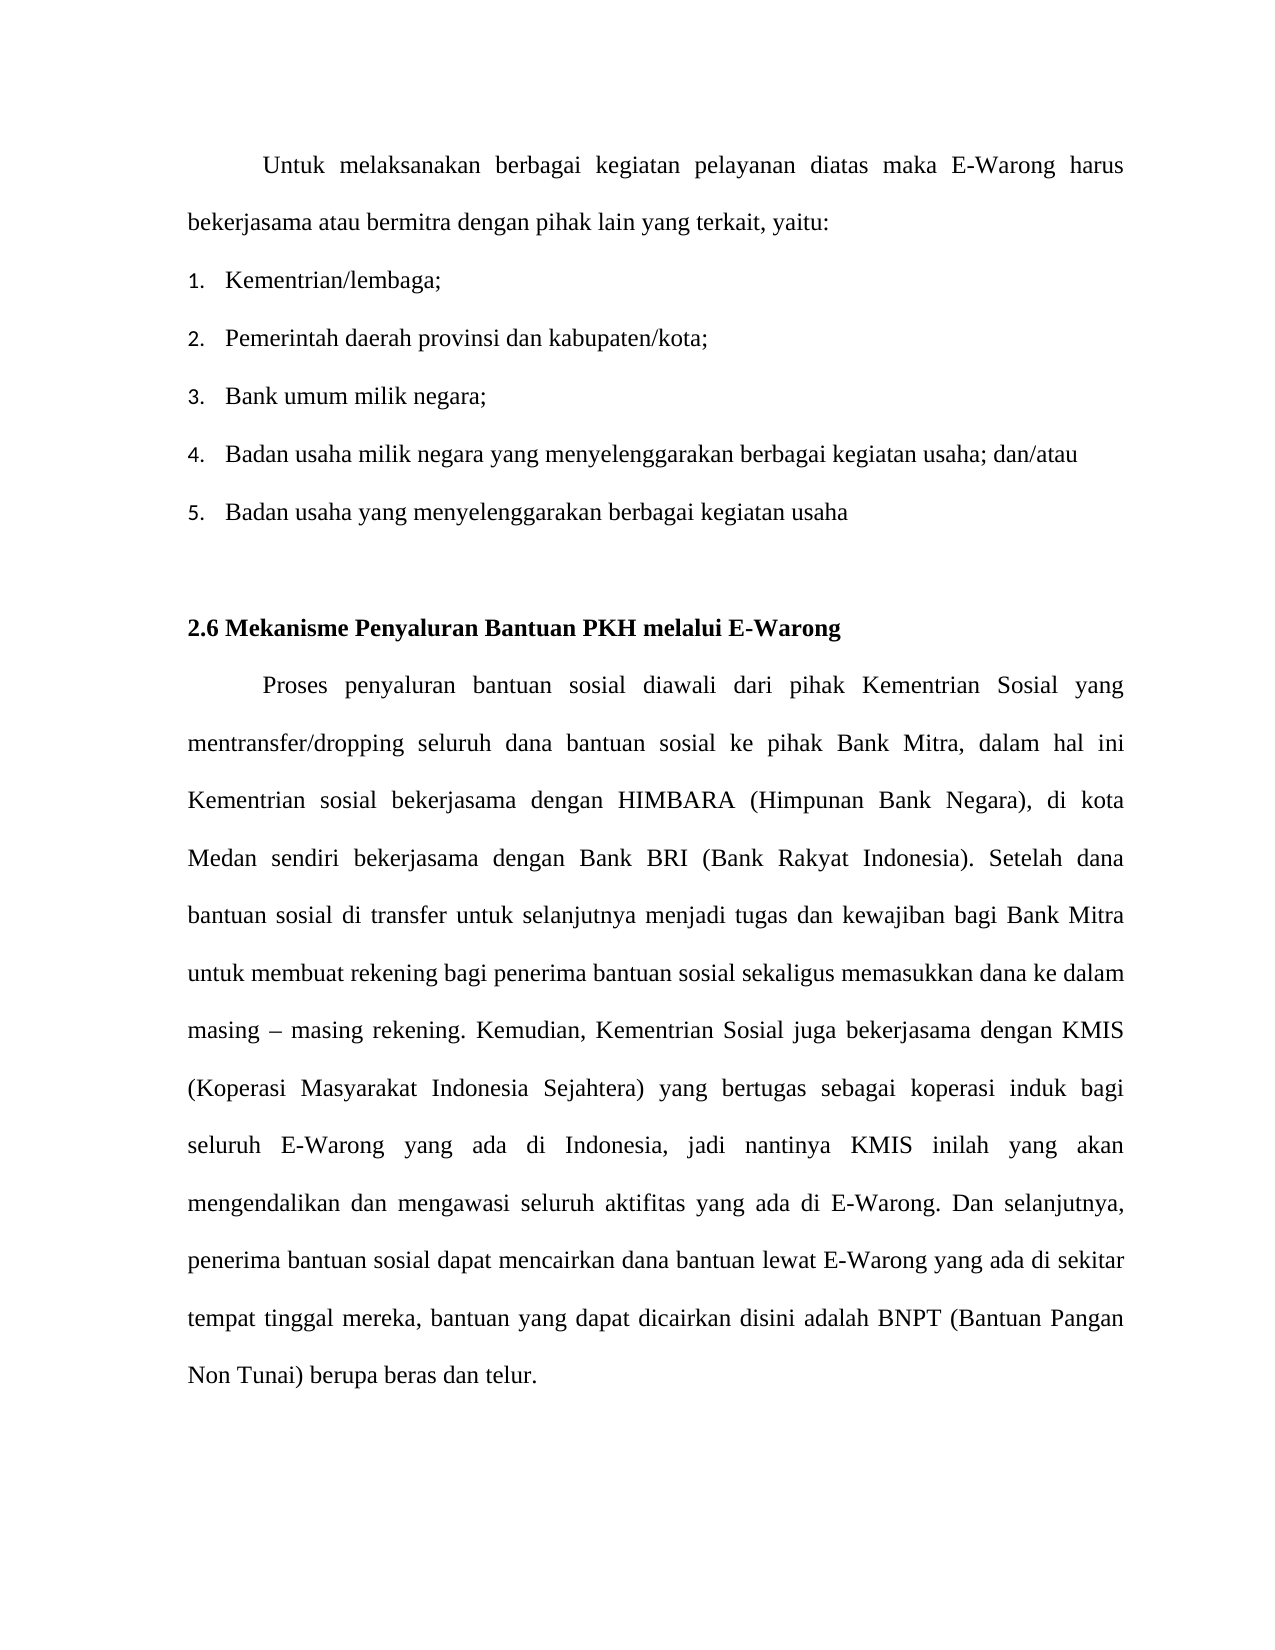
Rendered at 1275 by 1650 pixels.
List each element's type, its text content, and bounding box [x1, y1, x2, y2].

list Badan usaha yang menyelenggarakan berbagai kegiatan usaha [187, 497, 1125, 527]
text Untuk melaksanakan berbagai kegiatan pelayanan diatas maka E-Warong harus bekerjasama atau bermitra dengan pihak lain yang terkait, yaitu: [187, 150, 1125, 236]
list Kementrian/lembaga; [187, 265, 1125, 294]
text Proses penyaluran bantuan sosial diawali dari pihak Kementrian Sosial yang mentransfer/dropping seluruh dana bantuan sosial ke pihak Bank Mitra, dalam hal ini Kementrian sosial bekerjasama dengan HIMBARA (Himpunan Bank Negara), di kota Medan sendiri bekerjasama dengan Bank BRI (Bank Rakyat Indonesia). Setelah dana bantuan sosial di transfer untuk selanjutnya menjadi tugas dan kewajiban bagi Bank Mitra untuk membuat rekening bagi penerima bantuan sosial sekaligus memasukkan dana ke dalam masing – masing rekening. Kemudian, Kementrian Sosial juga bekerjasama dengan KMIS (Koperasi Masyarakat Indonesia Sejahtera) yang bertugas sebagai koperasi induk bagi seluruh E-Warong yang ada di Indonesia, jadi nantinya KMIS inilah yang akan mengendalikan dan mengawasi seluruh aktifitas yang ada di E-Warong. Dan selanjutnya, penerima bantuan sosial dapat mencairkan dana bantuan lewat E-Warong yang ada di sekitar tempat tinggal mereka, bantuan yang dapat dicairkan disini adalah BNPT (Bantuan Pangan Non Tunai) berupa beras dan telur. [187, 671, 1125, 1389]
list Bank umum milik negara; [187, 381, 1125, 410]
list Badan usaha milik negara yang menyelenggarakan berbagai kegiatan usaha; dan/atau [187, 439, 1125, 468]
list Mekanisme Penyaluran Bantuan PKH melalui E-Warong [187, 613, 1125, 642]
list Pemerintah daerah provinsi dan kabupaten/kota; [187, 323, 1125, 352]
